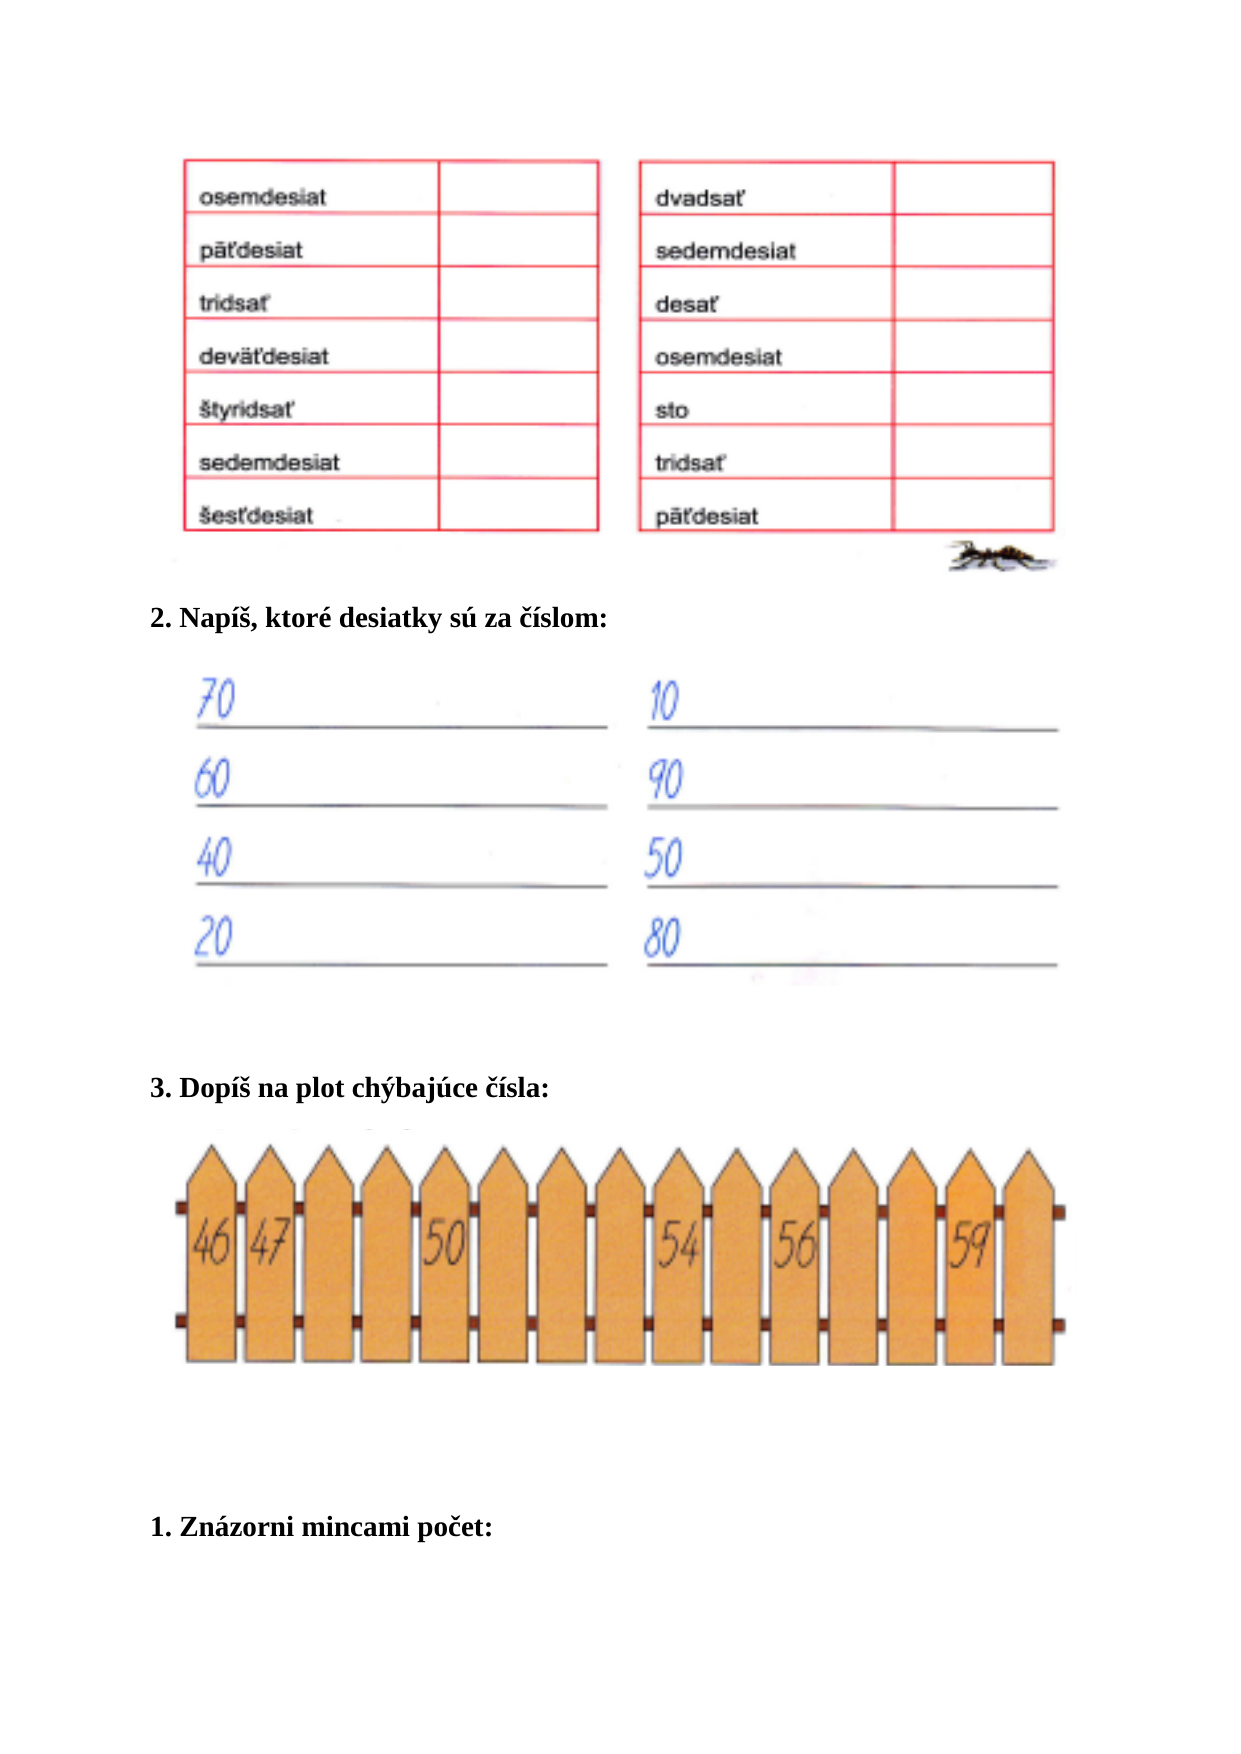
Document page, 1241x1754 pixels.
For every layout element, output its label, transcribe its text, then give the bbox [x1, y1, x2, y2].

text 2. Napíš, ktoré desiatky sú za číslom: [150, 600, 1090, 633]
text 1. Znázorni mincami počet: [150, 1509, 1090, 1543]
text 3. Dopíš na plot chýbajúce čísla: [150, 1070, 1090, 1104]
picture [150, 1129, 1079, 1366]
picture [150, 659, 1066, 986]
picture [150, 150, 1066, 576]
